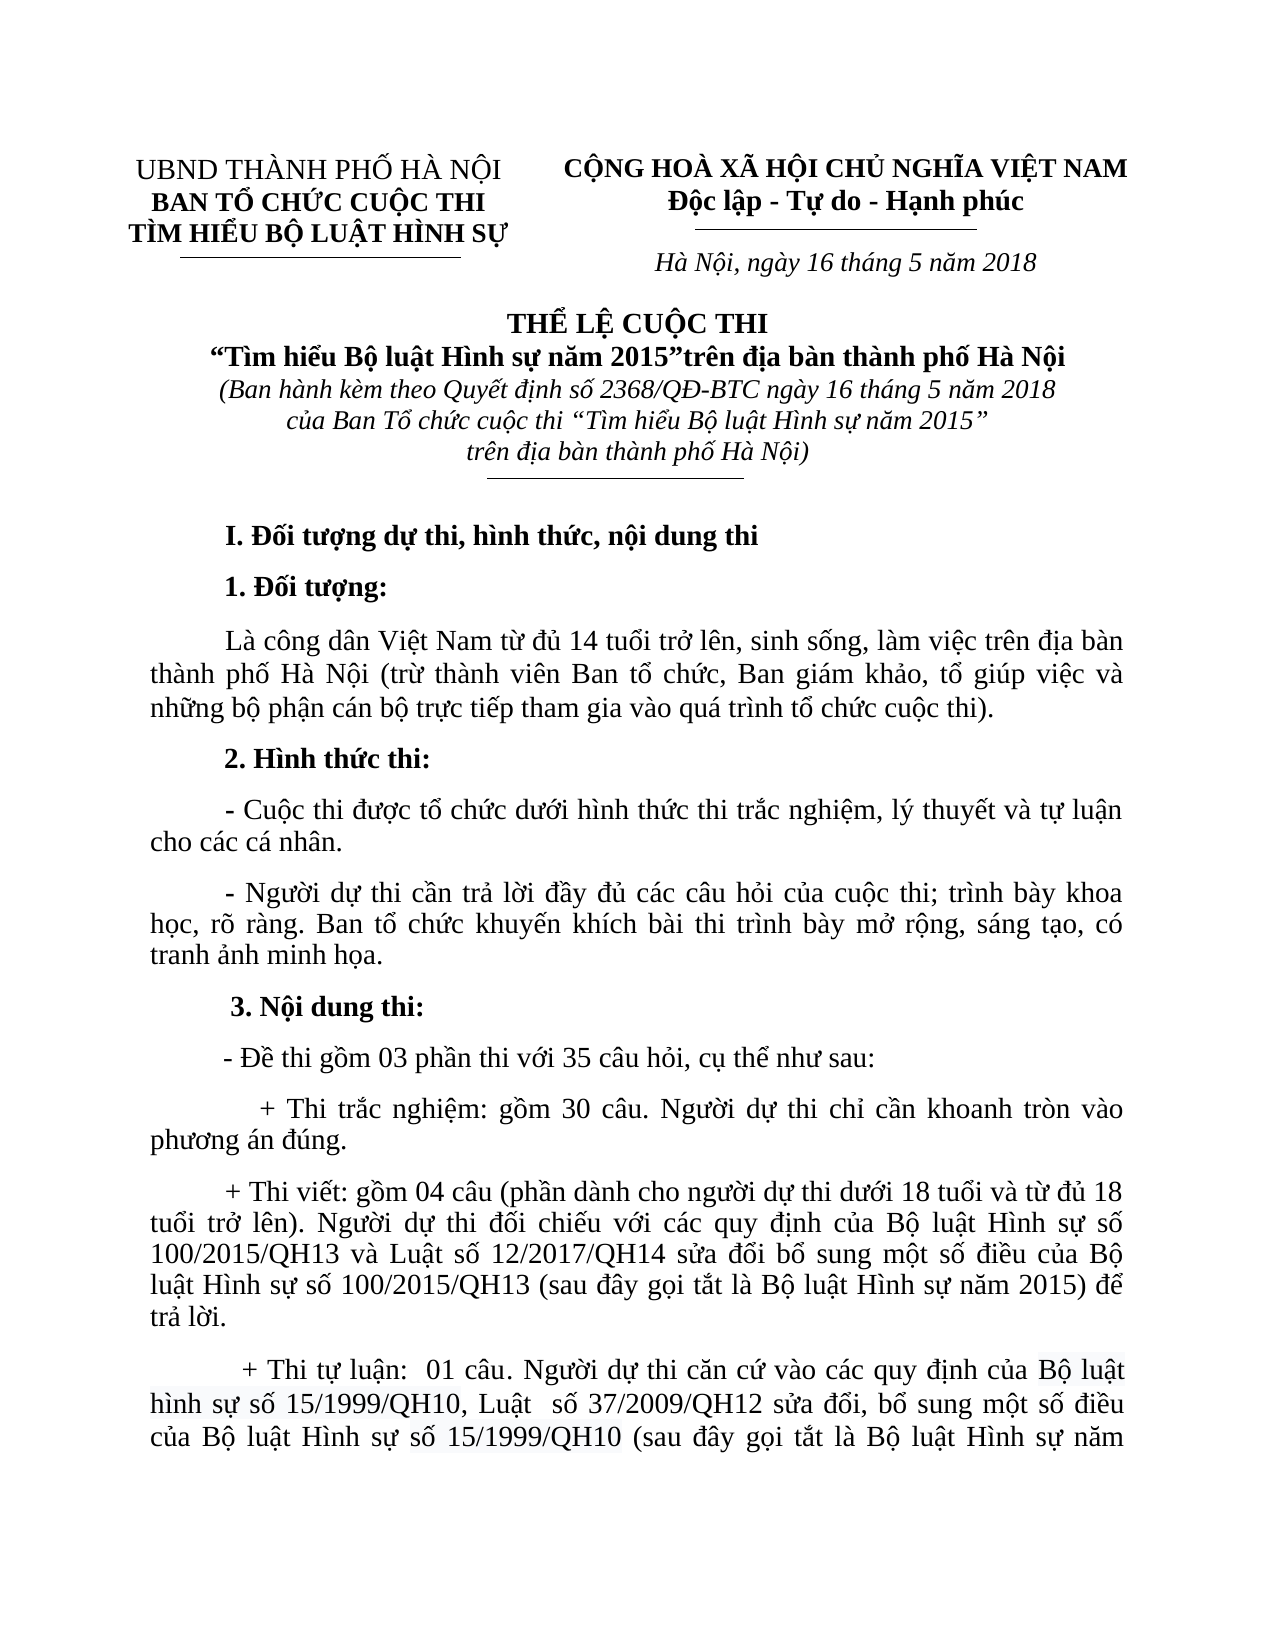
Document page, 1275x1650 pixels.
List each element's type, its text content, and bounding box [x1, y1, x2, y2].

text của Ban Tổ chức cuộc thi “Tìm hiểu Bộ luật Hình sự năm 2015” [150, 404, 1125, 435]
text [150, 1352, 1125, 1453]
text + Thi viết: gồm 04 câu (phần dành cho người dự thi dưới 18 tuổi và từ đủ 18 tuổi trở lên). Người dự thi đối chiếu với các quy định của Bộ luật Hình sự số 100/2015/QH13 và Luật số 12/2017/QH14 sửa đổi bổ sung một số điều của Bộ luật Hình sự số 100/2015/QH13 (sau đây gọi tắt là Bộ luật Hình sự năm 2015) để trả lời. [150, 1176, 1125, 1332]
text - Cuộc thi được tổ chức dưới hình thức thi trắc nghiệm, lý thuyết và tự luận cho các cá nhân. [150, 795, 1125, 857]
table_header UBND THÀNH PHỐ HÀ NỘI BAN TỔ CHỨC CUỘC THI TÌM HIỂU BỘ LUẬT HÌNH SỰ [110, 153, 527, 306]
table_header CỘNG HOÀ XÃ HỘI CHỦ NGHĨA VIỆT NAM Độc lập - Tự do - Hạnh phúc Hà Nội, ngày 16 tháng 5 năm 2018 [527, 153, 1165, 306]
text (Ban hành kèm theo Quyết định số 2368/QĐ-BTC ngày 16 tháng 5 năm 2018 [150, 373, 1125, 404]
text trên địa bàn thành phố Hà Nội) [150, 435, 1125, 466]
text I. Đối tượng dự thi, hình thức, nội dung thi [150, 520, 1125, 552]
text THỂ LỆ CUỘC THI [150, 306, 1125, 339]
text Là công dân Việt Nam từ đủ 14 tuổi trở lên, sinh sống, làm việc trên địa bàn thành phố Hà Nội (trừ thành viên Ban tổ chức, Ban giám khảo, tổ giúp việc và những bộ phận cán bộ trực tiếp tham gia vào quá trình tổ chức cuộc thi). [150, 623, 1125, 723]
text - Đề thi gồm 03 phần thi với 35 câu hỏi, cụ thể như sau: [150, 1042, 1125, 1073]
text - Người dự thi cần trả lời đầy đủ các câu hỏi của cuộc thi; trình bày khoa học, rõ ràng. Ban tổ chức khuyến khích bài thi trình bày mở rộng, sáng tạo, có tranh ảnh minh họa. [150, 877, 1125, 971]
text + Thi trắc nghiệm: gồm 30 câu. Người dự thi chỉ cần khoanh tròn vào phương án đúng. [150, 1093, 1125, 1156]
text “Tìm hiểu Bộ luật Hình sự năm 2015”trên địa bàn thành phố Hà Nội [150, 339, 1125, 373]
text 1. Đối tượng: [150, 572, 1125, 603]
text 3. Nội dung thi: [150, 991, 1125, 1022]
text 2. Hình thức thi: [150, 743, 1125, 775]
